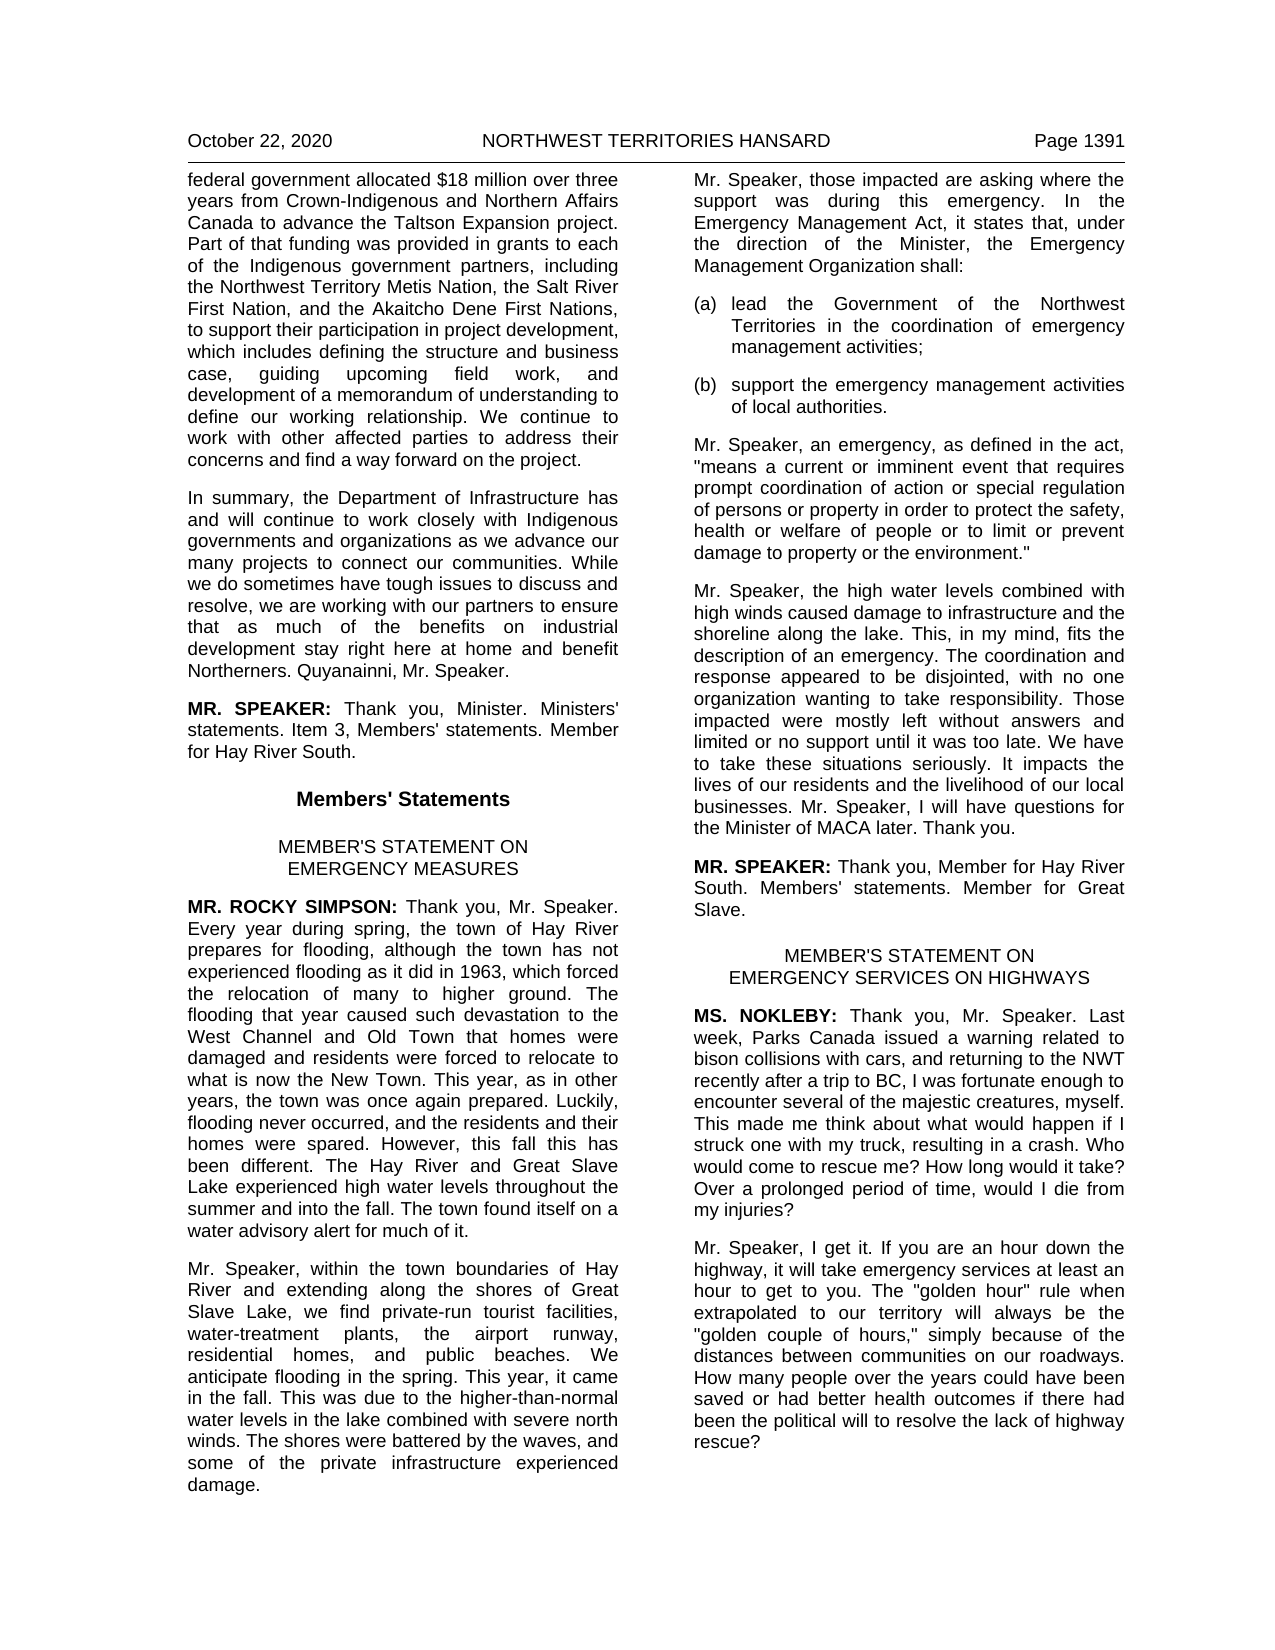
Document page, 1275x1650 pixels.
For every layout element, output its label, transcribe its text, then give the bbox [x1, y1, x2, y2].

text MR. SPEAKER: Thank you, Minister. Ministers' statements. Item 3, Members' statements. Member for Hay River South. [187, 698, 619, 762]
text Mr. Speaker, an emergency, as defined in the act, "means a current or imminent event that requires prompt coordination of action or special regulation of persons or property in order to protect the safety, health or welfare of people or to limit or prevent damage to property or the environment." [694, 434, 1125, 563]
text MR. ROCKY SIMPSON: Thank you, Mr. Speaker. Every year during spring, the town of Hay River prepares for flooding, although the town has not experienced flooding as it did in 1963, which forced the relocation of many to higher ground. The flooding that year caused such devastation to the West Channel and Old Town that homes were damaged and residents were forced to relocate to what is now the New Town. This year, as in other years, the town was once again prepared. Luckily, flooding never occurred, and the residents and their homes were spared. However, this fall this has been different. The Hay River and Great Slave Lake experienced high water levels throughout the summer and into the fall. The town found itself on a water advisory alert for much of it. [187, 896, 619, 1241]
text In summary, the Department of Infrastructure has and will continue to work closely with Indigenous governments and organizations as we advance our many projects to connect our communities. While we do sometimes have tough issues to discuss and resolve, we are working with our partners to ensure that as much of the benefits on industrial development stay right here at home and benefit Northerners. Quyanainni, Mr. Speaker. [187, 487, 619, 681]
text Mr. Speaker, those impacted are asking where the support was during this emergency. In the Emergency Management Act, it states that, under the direction of the Minister, the Emergency Management Organization shall: [694, 168, 1125, 276]
text MS. NOKLEBY: Thank you, Mr. Speaker. Last week, Parks Canada issued a warning related to bison collisions with cars, and returning to the NWT recently after a trip to BC, I was fortunate enough to encounter several of the majestic creatures, myself. This made me think about what would happen if I struck one with my truck, resulting in a crash. Who would come to rescue me? How long would it take? Over a prolonged period of time, would I die from my injuries? [694, 1005, 1125, 1221]
subtitle Member's Statement on Emergency Measures [187, 836, 619, 879]
subtitle Members' Statements [187, 787, 619, 811]
subtitle Member's Statement on Emergency Services on Highways [694, 945, 1125, 988]
list lead the Government of the Northwest Territories in the coordination of emergency management activities; [694, 293, 1125, 357]
text MR. SPEAKER: Thank you, Member for Hay River South. Members' statements. Member for Great Slave. [694, 855, 1125, 920]
text Mr. Speaker, I get it. If you are an hour down the highway, it will take emergency services at least an hour to get to you. The "golden hour" rule when extrapolated to our territory will always be the "golden couple of hours," simply because of the distances between communities on our roadways. How many people over the years could have been saved or had better health outcomes if there had been the political will to resolve the lack of highway rescue? [694, 1237, 1125, 1453]
text Mr. Speaker, within the town boundaries of Hay River and extending along the shores of Great Slave Lake, we find private-run tourist facilities, water-treatment plants, the airport runway, residential homes, and public beaches. We anticipate flooding in the spring. This year, it came in the fall. This was due to the higher-than-normal water levels in the lake combined with severe north winds. The shores were battered by the waves, and some of the private infrastructure experienced damage. [187, 1258, 619, 1495]
list support the emergency management activities of local authorities. [694, 374, 1125, 417]
text Mr. Speaker, the high water levels combined with high winds caused damage to infrastructure and the shoreline along the lake. This, in my mind, fits the description of an emergency. The coordination and response appeared to be disjointed, with no one organization wanting to take responsibility. Those impacted were mostly left without answers and limited or no support until it was too late. We have to take these situations seriously. It impacts the lives of our residents and the livelihood of our local businesses. Mr. Speaker, I will have questions for the Minister of MACA later. Thank you. [694, 580, 1125, 839]
